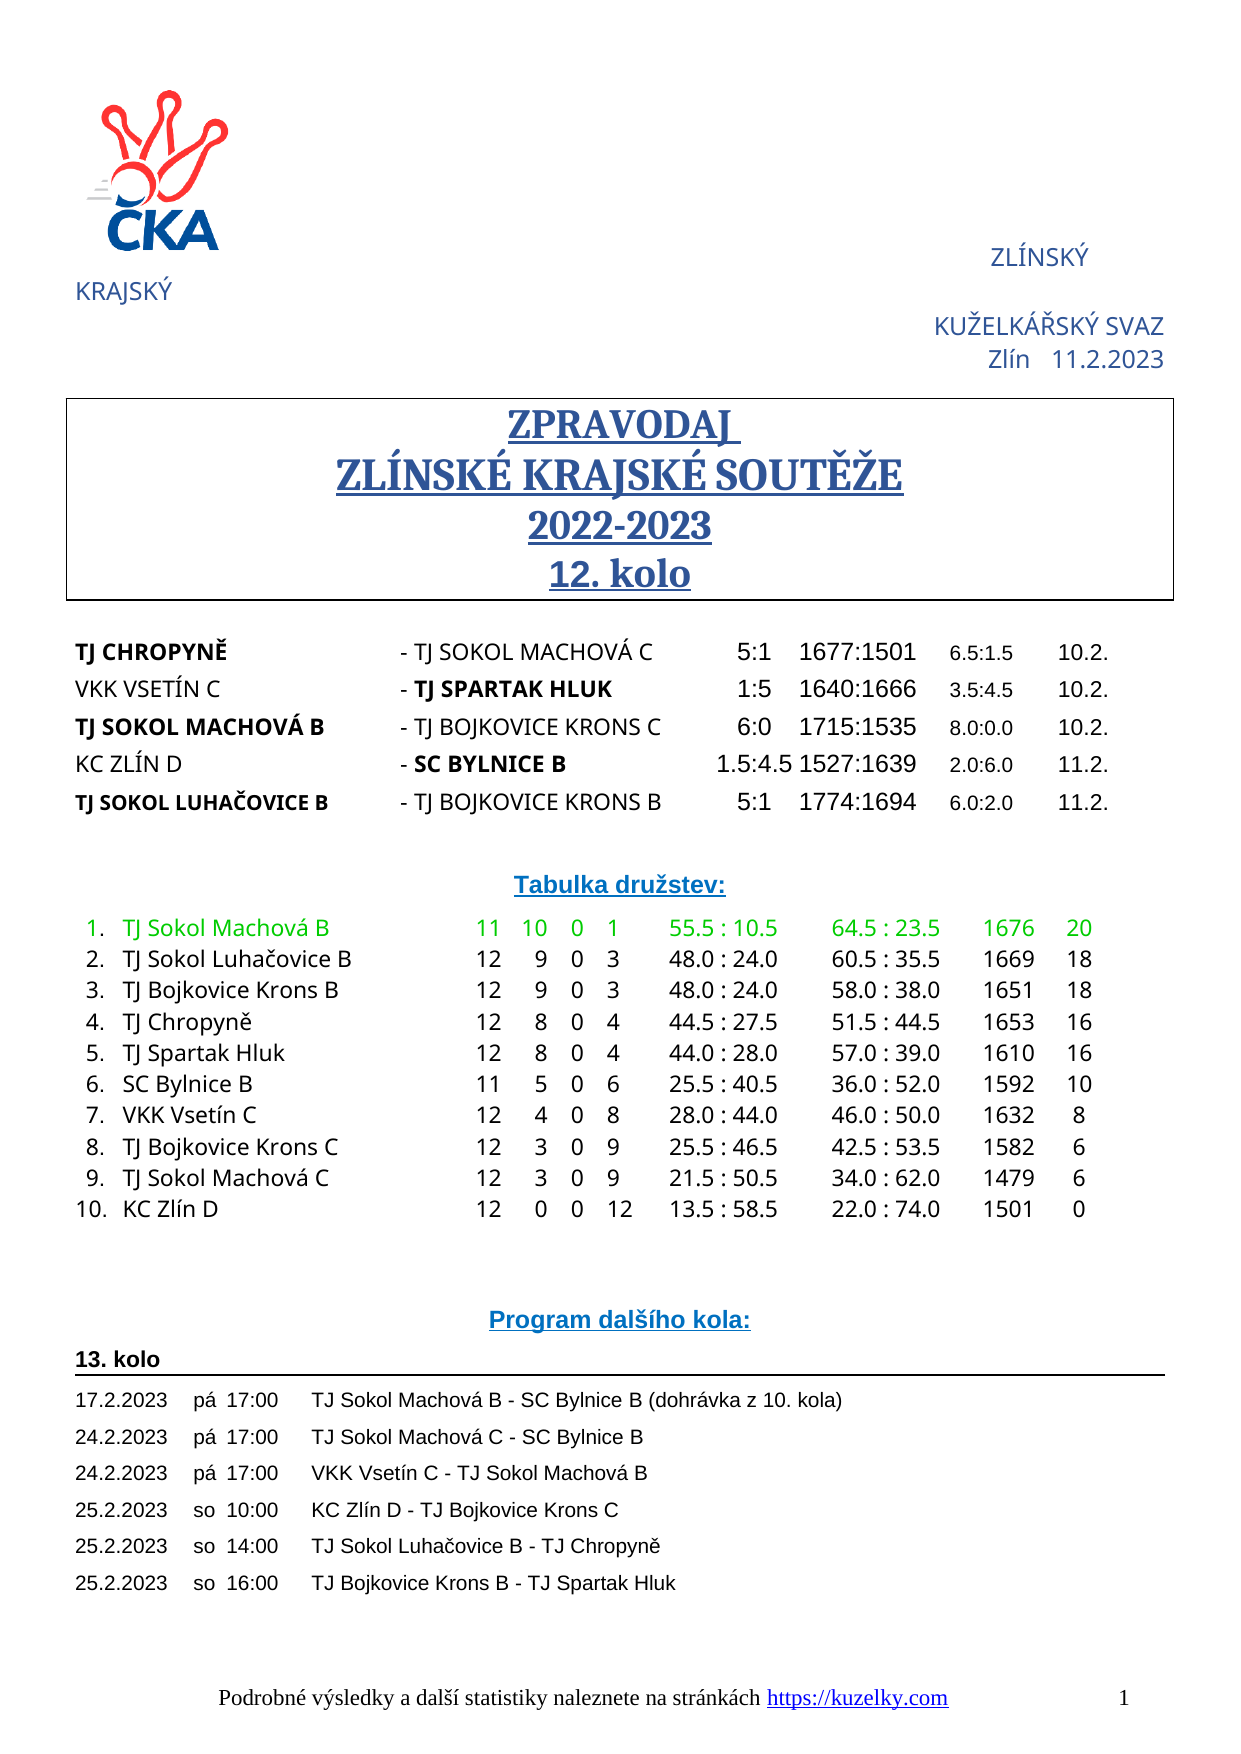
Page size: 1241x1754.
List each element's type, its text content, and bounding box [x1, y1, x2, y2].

text TJ Sokol Luhačovice B - TJ Bojkovice Krons B 5:1 1774:1694 6.0:2.0 11.2. [75, 786, 1165, 817]
text 8. TJ Bojkovice Krons C 12 3 0 9 25.5 : 46.5 42.5 : 53.5 1582 6 [75, 1131, 1165, 1162]
text 9. TJ Sokol Machová C 12 3 0 9 21.5 : 50.5 34.0 : 62.0 1479 6 [75, 1162, 1165, 1193]
text ZLÍNSKÝ KRAJSKÝ [75, 75, 1164, 308]
text 2. TJ Sokol Luhačovice B 12 9 0 3 48.0 : 24.0 60.5 : 35.5 1669 18 [75, 943, 1165, 974]
text 1. TJ Sokol Machová B 11 10 0 1 55.5 : 10.5 64.5 : 23.5 1676 20 [75, 912, 1165, 943]
text ZLÍNSKÉ KRAJSKÉ SOUTĚŽE [67, 446, 1173, 498]
text 24.2.2023 pá 17:00 TJ Sokol Machová C - SC Bylnice B [75, 1424, 1165, 1448]
text 5. TJ Spartak Hluk 12 8 0 4 44.0 : 28.0 57.0 : 39.0 1610 16 [75, 1037, 1165, 1068]
text 4. TJ Chropyně 12 8 0 4 44.5 : 27.5 51.5 : 44.5 1653 16 [75, 1006, 1165, 1037]
text Program dalšího kola: [63, 1305, 1176, 1334]
text 17.2.2023 pá 17:00 TJ Sokol Machová B - SC Bylnice B (dohrávka z 10. kola) [75, 1388, 1165, 1412]
text 24.2.2023 pá 17:00 VKK Vsetín C - TJ Sokol Machová B [75, 1461, 1165, 1485]
text TJ Sokol Machová B - TJ Bojkovice Krons C 6:0 1715:1535 8.0:0.0 10.2. [75, 711, 1165, 742]
text 10. KC Zlín D 12 0 0 12 13.5 : 58.5 22.0 : 74.0 1501 0 [75, 1193, 1165, 1224]
text Zlín 11.2.2023 [75, 342, 1164, 376]
text 25.2.2023 so 10:00 KC Zlín D - TJ Bojkovice Krons C [75, 1497, 1165, 1521]
text ZPRAVODAJ [67, 399, 1173, 446]
text KC Zlín D - SC Bylnice B 1.5:4.5 1527:1639 2.0:6.0 11.2. [75, 748, 1165, 779]
text Tabulka družstev: [63, 871, 1176, 899]
text 13. kolo [75, 1346, 1165, 1374]
text KUŽELKÁŘSKÝ SVAZ [75, 308, 1164, 342]
text TJ Chropyně - TJ Sokol Machová C 5:1 1677:1501 6.5:1.5 10.2. [75, 636, 1165, 667]
text 25.2.2023 so 14:00 TJ Sokol Luhačovice B - TJ Chropyně [75, 1534, 1165, 1558]
text 12. kolo [67, 546, 1173, 599]
text 6. SC Bylnice B 11 5 0 6 25.5 : 40.5 36.0 : 52.0 1592 10 [75, 1068, 1165, 1099]
picture [75, 75, 250, 267]
text 7. VKK Vsetín C 12 4 0 8 28.0 : 44.0 46.0 : 50.0 1632 8 [75, 1099, 1165, 1131]
text VKK Vsetín C - TJ Spartak Hluk 1:5 1640:1666 3.5:4.5 10.2. [75, 673, 1165, 704]
text 3. TJ Bojkovice Krons B 12 9 0 3 48.0 : 24.0 58.0 : 38.0 1651 18 [75, 974, 1165, 1006]
text 25.2.2023 so 16:00 TJ Bojkovice Krons B - TJ Spartak Hluk [75, 1570, 1165, 1594]
text 2022-2023 [67, 498, 1173, 546]
